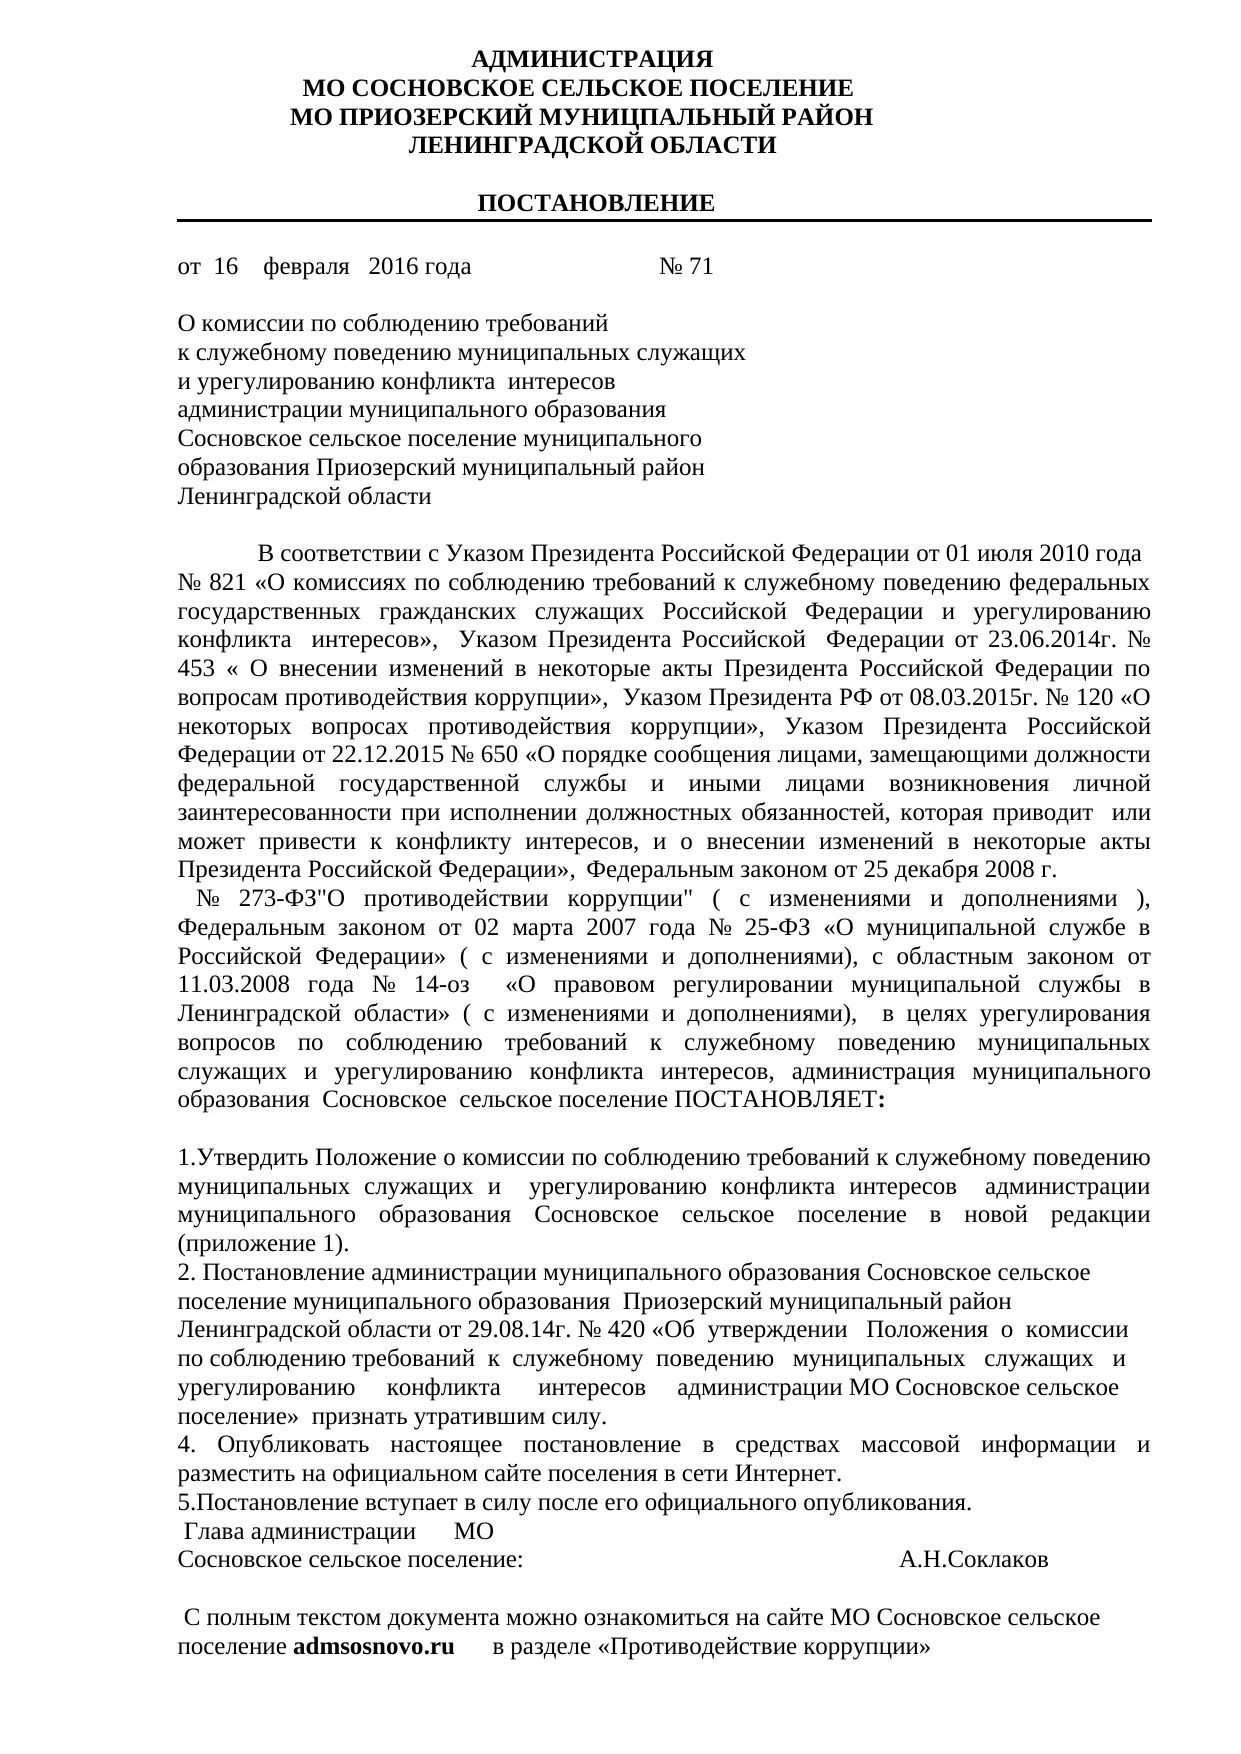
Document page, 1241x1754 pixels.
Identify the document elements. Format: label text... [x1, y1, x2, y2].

text по соблюдению требований к служебному поведению муниципальных служащих и урегулированию конфликта интересов администрации МО Сосновское сельское [177, 1343, 1152, 1401]
text Сосновское сельское поселение муниципального [177, 423, 1152, 452]
text № 273-ФЗ"О противодействии коррупции" ( с изменениями и дополнениями ), Федеральным законом от 02 марта 2007 года № 25-ФЗ «О муниципальной службе в Российской Федерации» ( с изменениями и дополнениями), с областным законом от 11.03.2008 года № 14-оз «О правовом регулировании муниципальной службы в Ленинградской области» ( с изменениями и дополнениями), в целях урегулирования вопросов по соблюдению требований к служебному поведению муниципальных служащих и урегулированию конфликта интересов, администрация муниципального образования Сосновское сельское поселение ПОСТАНОВЛЯЕТ: [177, 883, 1152, 1113]
text № 821 «О комиссиях по соблюдению требований к служебному поведению федеральных государственных гражданских служащих Российской Федерации и урегулированию конфликта интересов», Указом Президента Российской Федерации от 23.06.2014г. № 453 « О внесении изменений в некоторые акты Президента Российской Федерации по вопросам противодействия коррупции», Указом Президента РФ от 08.03.2015г. № 120 «О некоторых вопросах противодействия коррупции», Указом Президента Российской Федерации от 22.12.2015 № 650 «О порядке сообщения лицами, замещающими должности федеральной государственной службы и иными лицами возникновения личной заинтересованности при исполнении должностных обязанностей, которая приводит или может привести к конфликту интересов, и о внесении изменений в некоторые акты Президента Российской Федерации», Федеральным законом от 25 декабря . [177, 567, 1152, 883]
text Сосновское сельское поселение: А.Н.Соклаков [177, 1544, 1152, 1573]
text 5.Постановление вступает в силу после его официального опубликования. [177, 1487, 1152, 1516]
subtitle администрации муниципального образования [177, 394, 1152, 423]
text поселение» признать утратившим силу. [177, 1401, 1152, 1429]
text ЛЕНИНГРАДСКОЙ ОБЛАСТИ [177, 131, 1152, 159]
text образования Приозерский муниципальный район [177, 452, 1152, 481]
text 4. Опубликовать настоящее постановление в средствах массовой информации и разместить на официальном сайте поселения в сети Интернет. [177, 1429, 1152, 1487]
text АДМИНИСТРАЦИЯ [177, 44, 1152, 73]
text Глава администрации МО [177, 1516, 1152, 1544]
text Ленинградской области [177, 481, 1152, 509]
subtitle к служебному поведению муниципальных служащих [177, 337, 1152, 366]
text С полным текстом документа можно ознакомиться на сайте МО Сосновское сельское поселение admsosnovo.ru в разделе «Противодействие коррупции» [177, 1602, 1152, 1659]
subtitle и урегулированию конфликта интересов [177, 366, 1152, 394]
text В соответствии с Указом Президента Российской Федерации от 01 июля 2010 года [177, 538, 1152, 567]
text МО СОСНОВСКОЕ СЕЛЬСКОЕ ПОСЕЛЕНИЕ [177, 73, 1152, 102]
text от 16 февраля 2016 года № 71 [177, 222, 1152, 279]
subtitle О комиссии по соблюдению требований [177, 308, 1152, 337]
text 2. Постановление администрации муниципального образования Сосновское сельское поселение муниципального образования Приозерский муниципальный район Ленинградской области от 29.08.14г. № 420 «Об утверждении Положения о комиссии [177, 1257, 1152, 1343]
text ПОСТАНОВЛЕНИЕ [177, 188, 1152, 219]
text 1.Утвердить Положение о комиссии по соблюдению требований к служебному поведению муниципальных служащих и урегулированию конфликта интересов администрации муниципального образования Сосновское сельское поселение в новой редакции (приложение 1). [177, 1142, 1152, 1257]
text МО ПРИОЗЕРСКИЙ МУНИЦПАЛЬНЫЙ РАЙОН [177, 102, 1152, 131]
